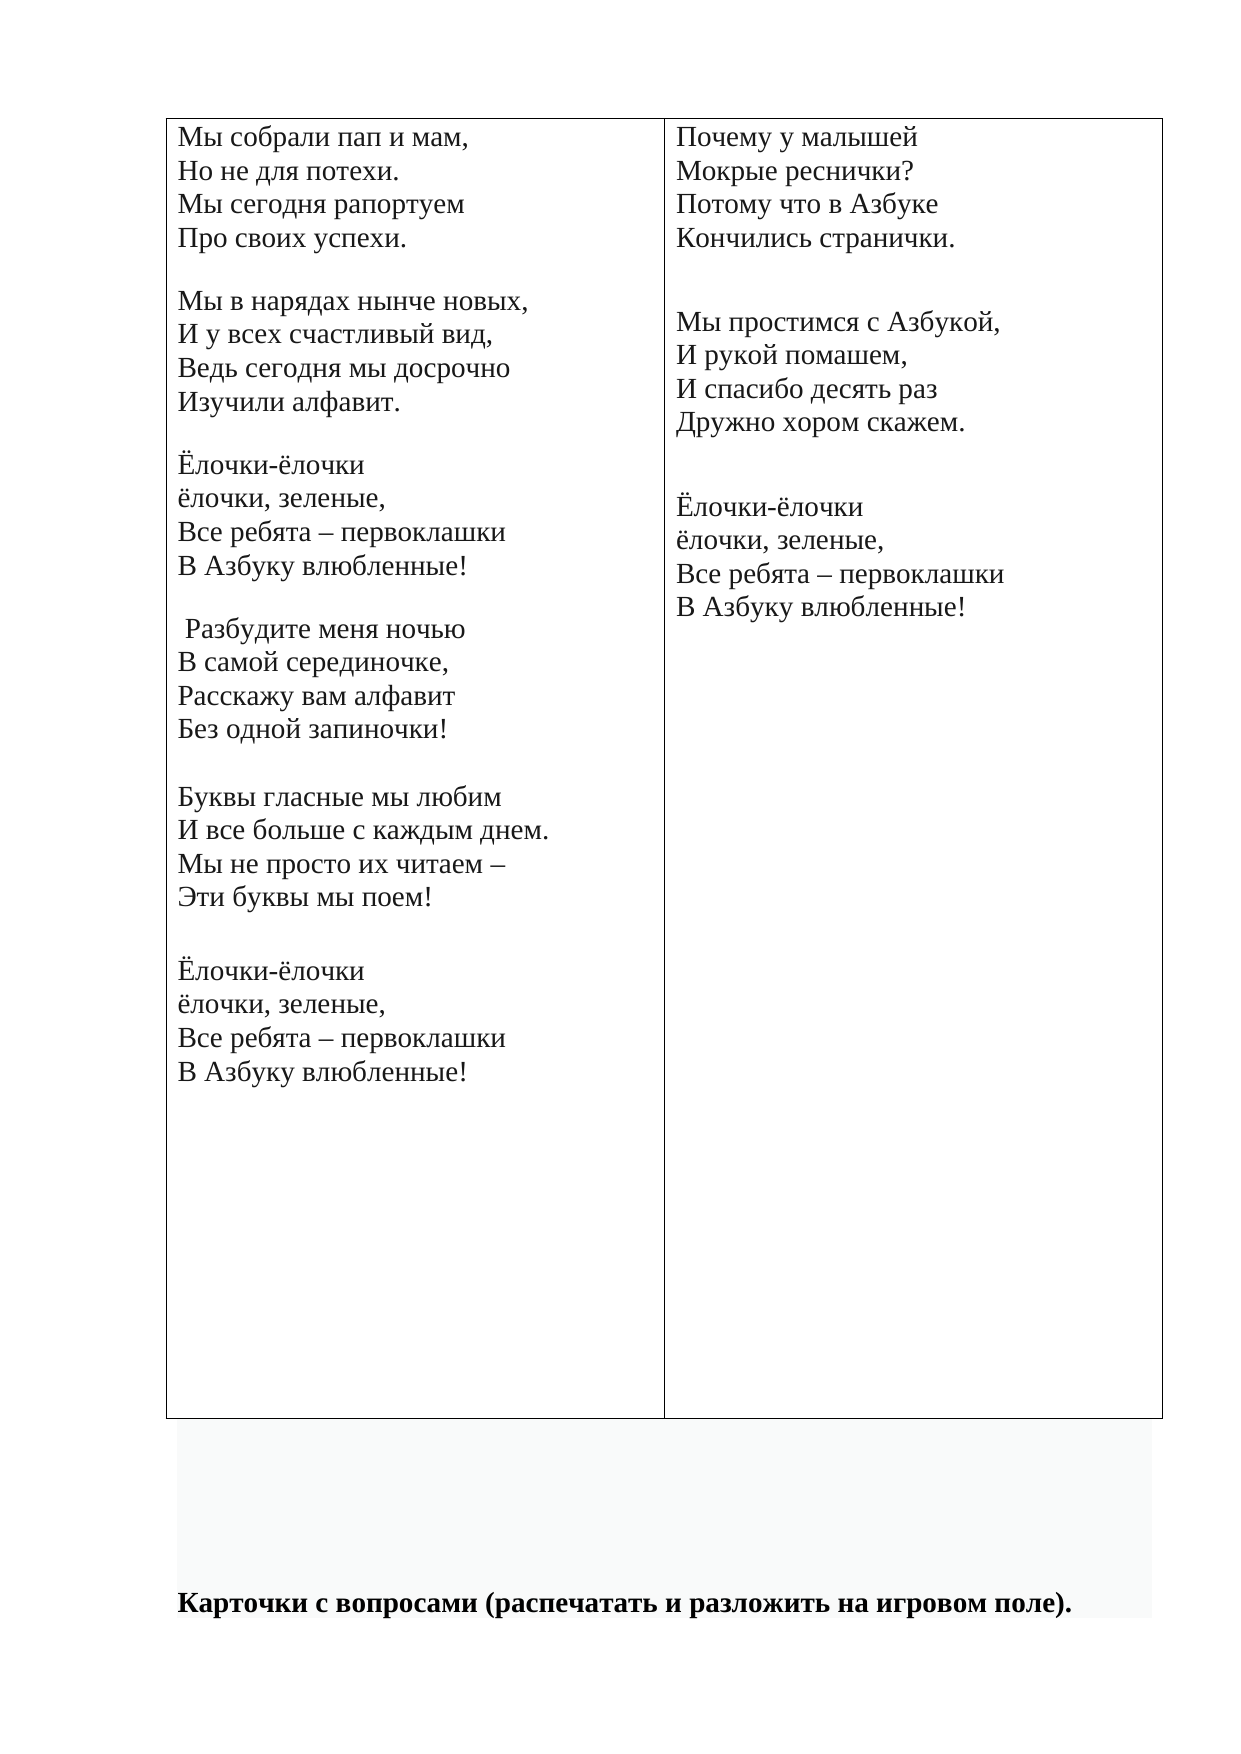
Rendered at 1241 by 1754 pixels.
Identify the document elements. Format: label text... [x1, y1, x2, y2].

table_header Почему у малышей Мокрые реснички? Потому что в Азбуке Кончились странички. Мы простимся с Азбукой, И рукой помашем, И спасибо десять раз Дружно хором скажем. Ёлочки-ёлочки ёлочки, зеленые, Все ребята – первоклашки В Азбуку влюбленные! [665, 119, 1162, 1418]
table_header Мы собрали пап и мам, Но не для потехи. Мы сегодня рапортуем Про своих успехи. Мы в нарядах нынче новых, И у всех счастливый вид, Ведь сегодня мы досрочно Изучили алфавит. Ёлочки-ёлочки ёлочки, зеленые, Все ребята – первоклашки В Азбуку влюбленные! Разбудите меня ночью В самой серединочке, Расскажу вам алфавит Без одной запиночки! Буквы гласные мы любим И все больше с каждым днем. Мы не просто их читаем – Эти буквы мы поем! Ёлочки-ёлочки ёлочки, зеленые, Все ребята – первоклашки В Азбуку влюбленные! [167, 119, 664, 1418]
text Карточки с вопросами (распечатать и разложить на игровом поле). [177, 1585, 1152, 1618]
